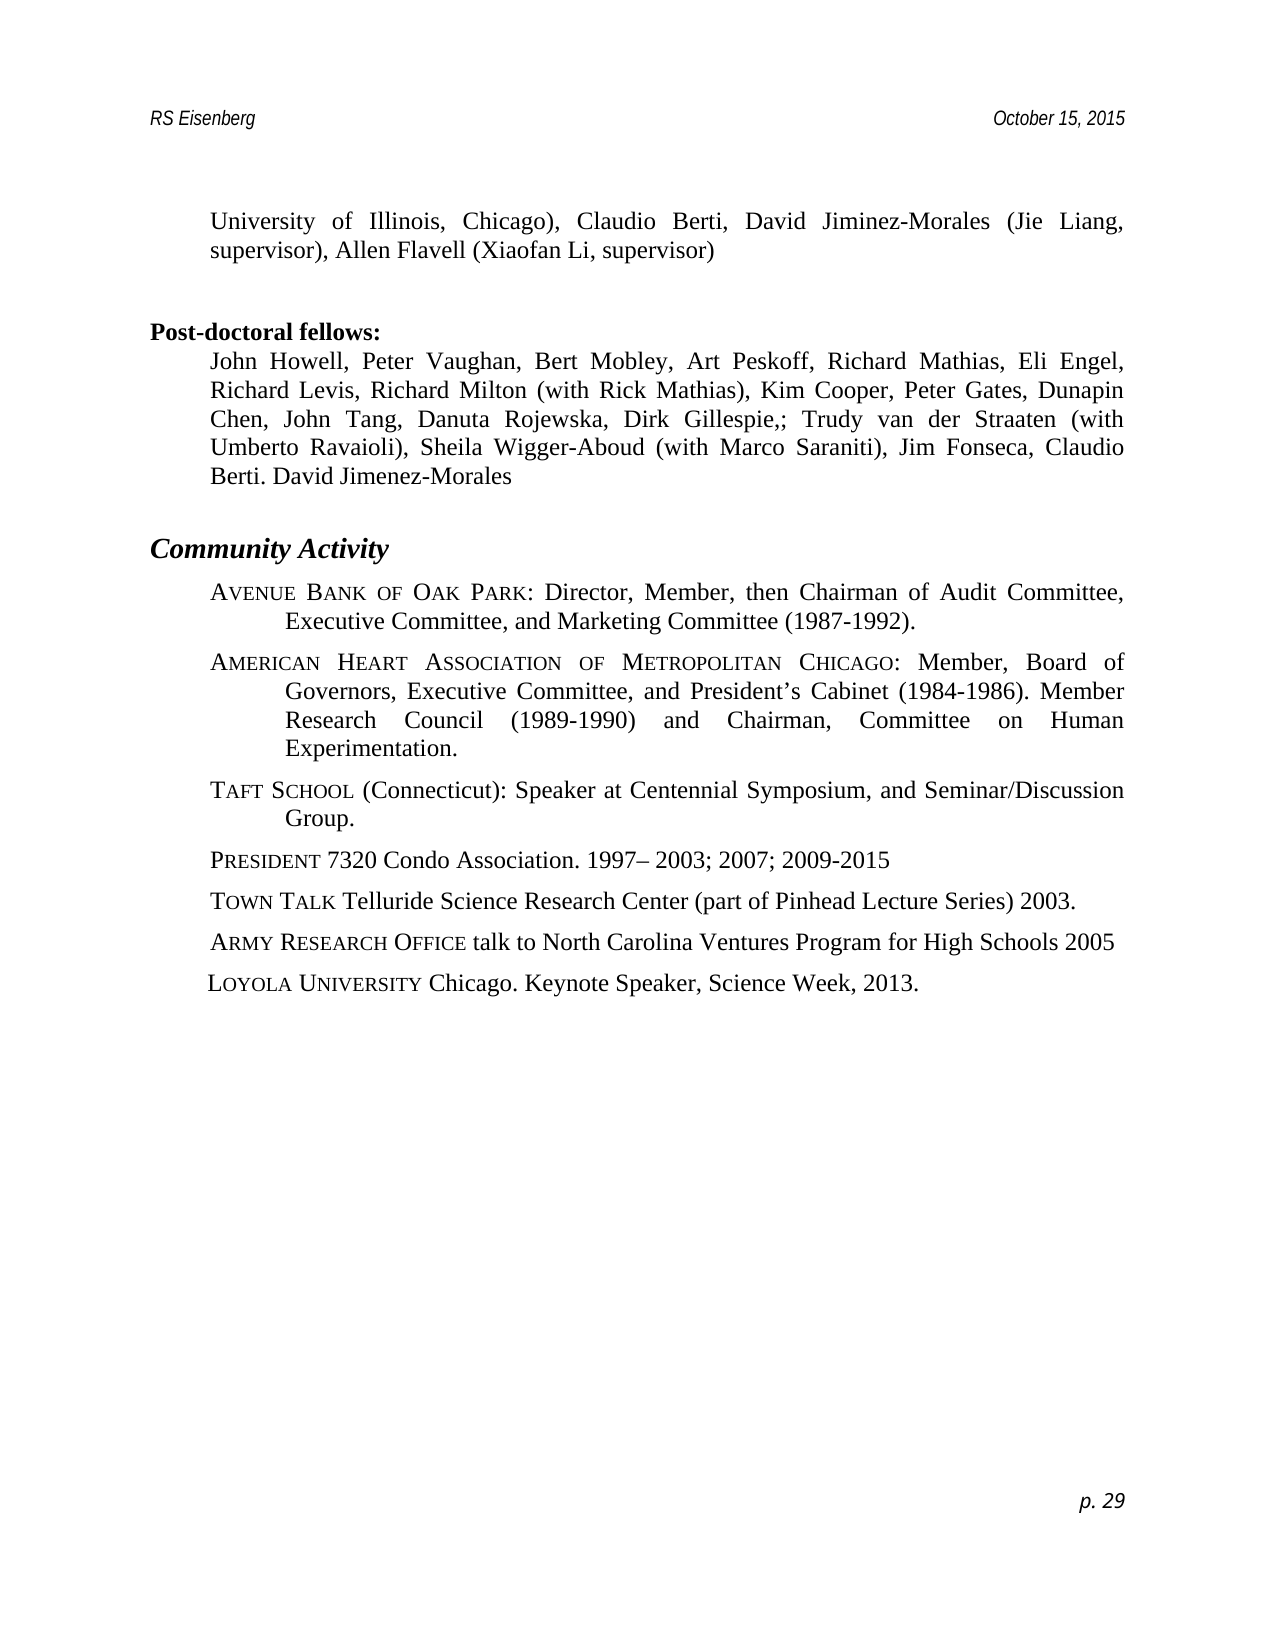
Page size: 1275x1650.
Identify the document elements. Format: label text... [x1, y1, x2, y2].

text Loyola University Chicago. Keynote Speaker, Science Week, 2013. [207, 968, 1125, 997]
text President 7320 Condo Association. 1997– 2003; 2007; 2009-2015 [210, 845, 1125, 873]
text Post-doctoral fellows: [150, 317, 1125, 346]
text John Howell, Peter Vaughan, Bert Mobley, Art Peskoff, Richard Mathias, Eli Engel, Richard Levis, Richard Milton (with Rick Mathias), Kim Cooper, Peter Gates, Dunapin Chen, John Tang, Danuta Rojewska, Dirk Gillespie,; Trudy van der Straaten (with Umberto Ravaioli), Sheila Wigger-Aboud (with Marco Saraniti), Jim Fonseca, Claudio Berti. David Jimenez-Morales [210, 346, 1125, 490]
text Avenue Bank of Oak Park: Director, Member, then Chairman of Audit Committee, Executive Committee, and Marketing Committee (1987-1992). [210, 577, 1125, 635]
text American Heart Association of Metropolitan Chicago: Member, Board of Governors, Executive Committee, and President’s Cabinet (1984-1986). Member Research Council (1989-1990) and Chairman, Committee on Human Experimentation. [210, 647, 1125, 762]
text Community Activity [150, 531, 1125, 565]
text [210, 206, 1125, 264]
text Army Research Office talk to North Carolina Ventures Program for High Schools 2005 [210, 927, 1125, 956]
text Taft School (Connecticut): Speaker at Centennial Symposium, and Seminar/Discussion Group. [210, 775, 1125, 832]
text Town Talk Telluride Science Research Center (part of Pinhead Lecture Series) 2003. [210, 886, 1125, 915]
